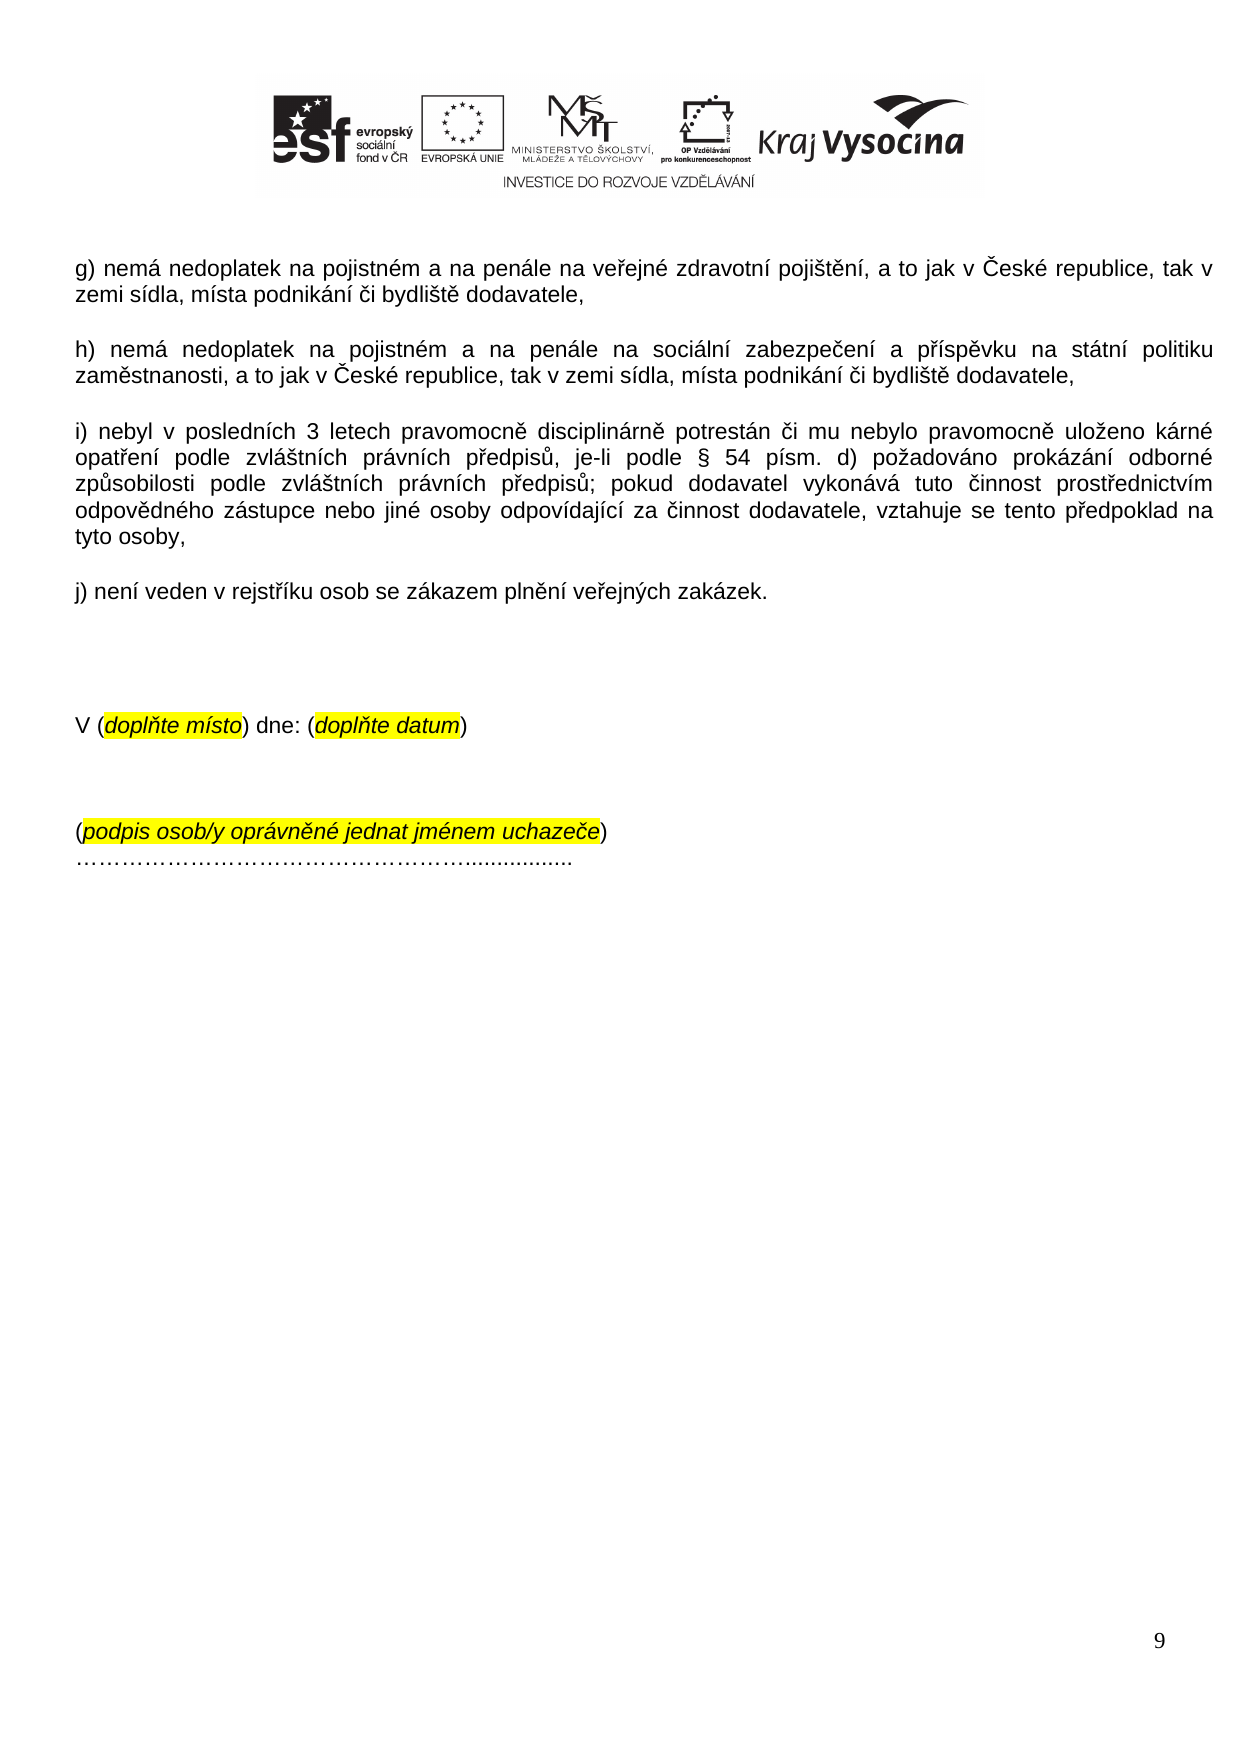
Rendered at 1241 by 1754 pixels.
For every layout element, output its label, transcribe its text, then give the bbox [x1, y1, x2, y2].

text g) nemá nedoplatek na pojistném a na penále na veřejné zdravotní pojištění, a to jak v České republice, tak v zemi sídla, místa podnikání či bydliště dodavatele, [75, 255, 1214, 307]
text h) nemá nedoplatek na pojistném a na penále na sociální zabezpečení a příspěvku na státní politiku zaměstnanosti, a to jak v České republice, tak v zemi sídla, místa podnikání či bydliště dodavatele, [75, 336, 1214, 389]
text ……………………………………………................. [75, 844, 1214, 870]
text j) není veden v rejstříku osob se zákazem plnění veřejných zakázek. [75, 578, 1214, 604]
picture [255, 73, 985, 198]
text i) nebyl v posledních 3 letech pravomocně disciplinárně potrestán či mu nebylo pravomocně uloženo kárné opatření podle zvláštních právních předpisů, je-li podle § 54 písm. d) požadováno prokázání odborné způsobilosti podle zvláštních právních předpisů; pokud dodavatel vykonává tuto činnost prostřednictvím odpovědného zástupce nebo jiné osoby odpovídající za činnost dodavatele, vztahuje se tento předpoklad na tyto osoby, [75, 418, 1214, 549]
text (podpis osob/y oprávněné jednat jménem uchazeče) [600, 818, 1214, 844]
text V (doplňte místo) dne: (doplňte datum) [460, 712, 1214, 739]
